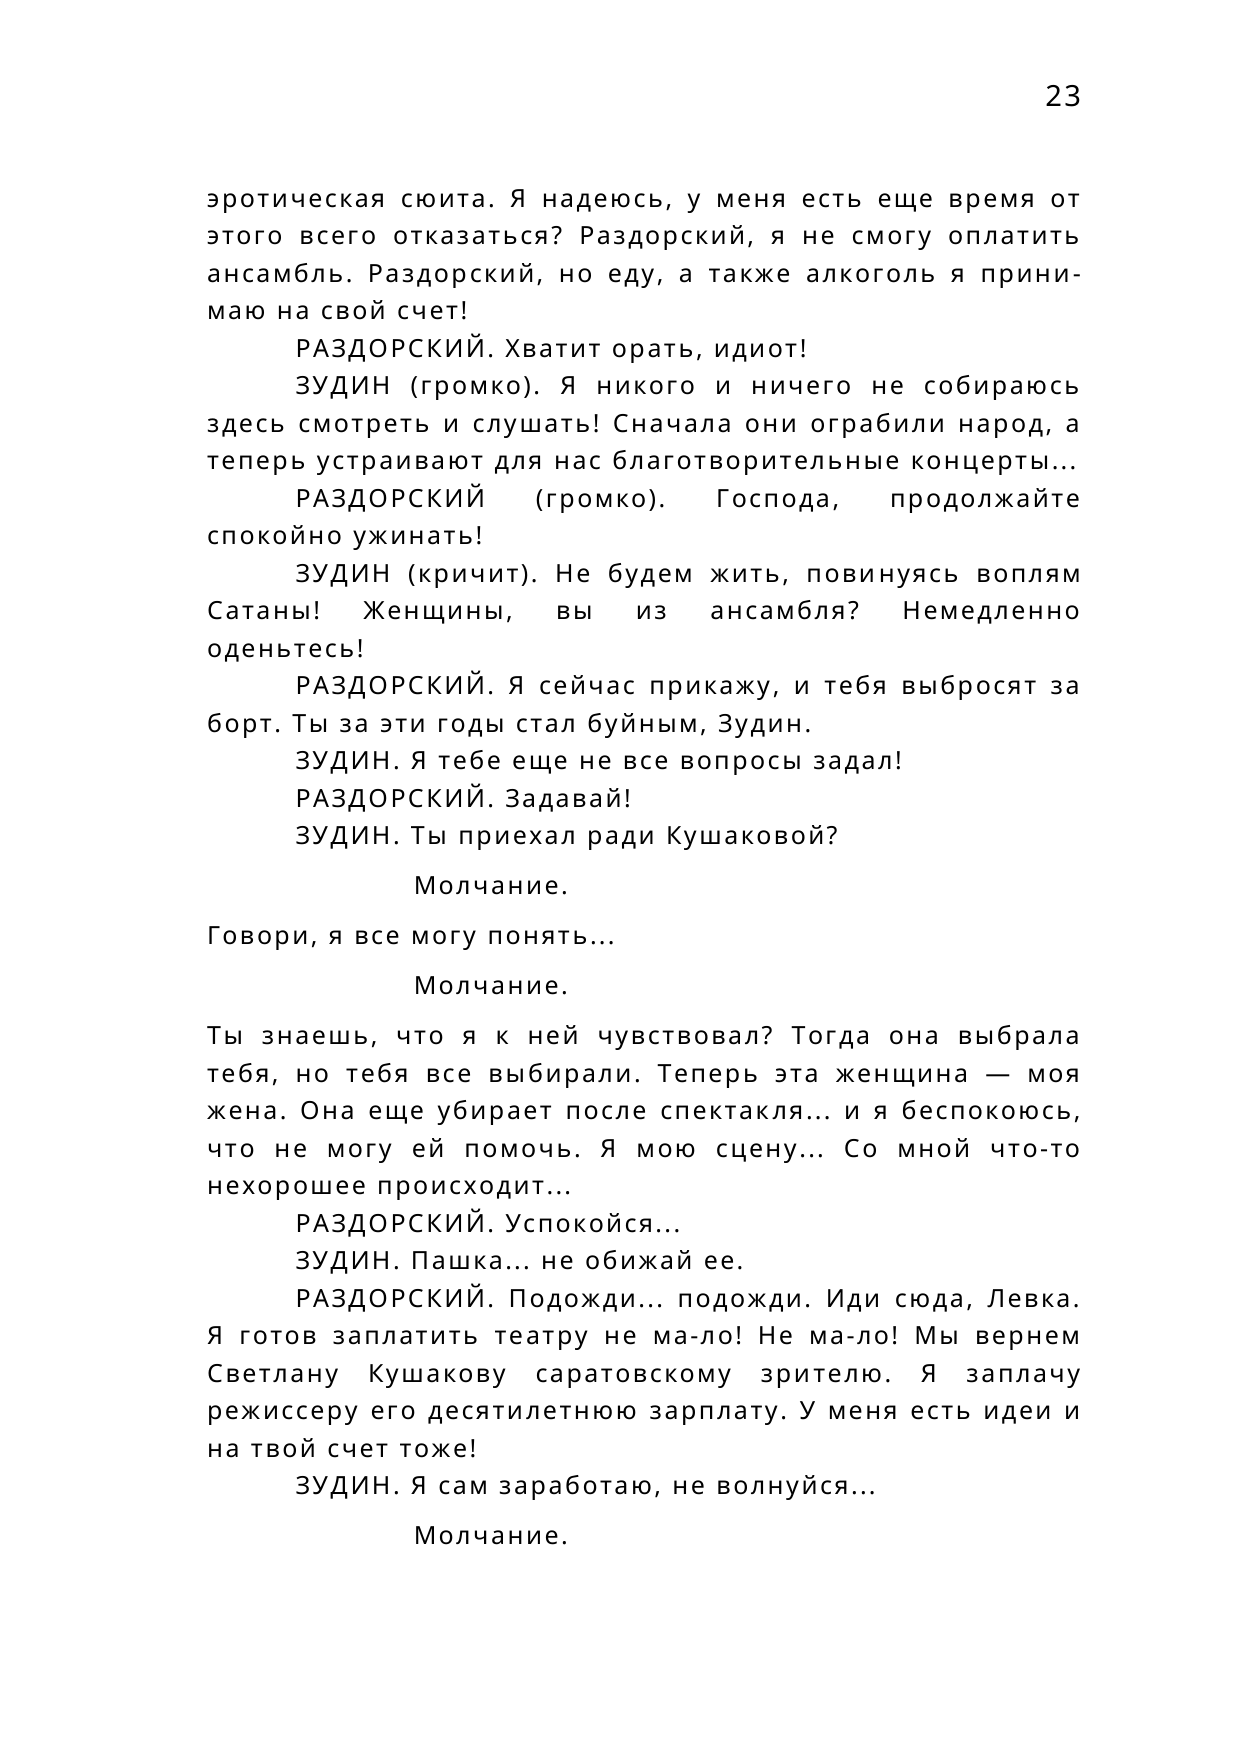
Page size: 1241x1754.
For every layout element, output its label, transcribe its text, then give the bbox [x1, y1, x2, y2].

text Ты знаешь, что я к ней чувствовал? Тогда она выбрала тебя, но тебя все выбирали. Теперь эта женщина — моя жена. Она еще убирает после спектакля... и я беспокоюсь, что не могу ей помочь. Я мою сцену... Со мной что-то нехорошее происходит... [207, 1015, 1081, 1202]
text ЗУДИН. Пашка... не обижай ее. [207, 1240, 1081, 1277]
text РАЗДОРСКИЙ. Я сейчас прикажу, и тебя выбросят за борт. Ты за эти годы стал буйным, Зудин. [207, 665, 1081, 740]
text РАЗДОРСКИЙ (громко). Господа, продолжайте спокойно ужинать! [207, 477, 1081, 552]
text ЗУДИН. Я тебе еще не все вопросы задал! [207, 740, 1081, 777]
text Говори, я все могу понять... [207, 915, 1081, 952]
text РАЗДОРСКИЙ. Успокойся... [207, 1202, 1081, 1240]
text ЗУДИН (кричит). Не будем жить, повинуясь воплям Сатаны! Женщины, вы из ансамбля? Немедленно оденьтесь! [207, 552, 1081, 665]
text РАЗДОРСКИЙ. Задавай! [207, 777, 1081, 815]
text Молчание. [413, 865, 1081, 902]
text ЗУДИН. Я сам заработаю, не волнуйся... [207, 1465, 1081, 1502]
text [207, 177, 1081, 327]
text РАЗДОРСКИЙ. Подожди... подожди. Иди сюда, Левка. Я готов заплатить театру не ма-ло! Не ма-ло! Мы вернем Светлану Кушакову саратовскому зрителю. Я заплачу режиссеру его десятилетнюю зарплату. У меня есть идеи и на твой счет тоже! [207, 1277, 1081, 1465]
text РАЗДОРСКИЙ. Хватит орать, идиот! [207, 327, 1081, 365]
text Молчание. [413, 965, 1081, 1002]
text Молчание. [413, 1515, 1081, 1552]
text ЗУДИН. Ты приехал ради Кушаковой? [207, 815, 1081, 852]
text ЗУДИН (громко). Я никого и ничего не собираюсь здесь смотреть и слушать! Сначала они ограбили народ, а теперь устраивают для нас благотворительные концерты... [207, 365, 1081, 477]
